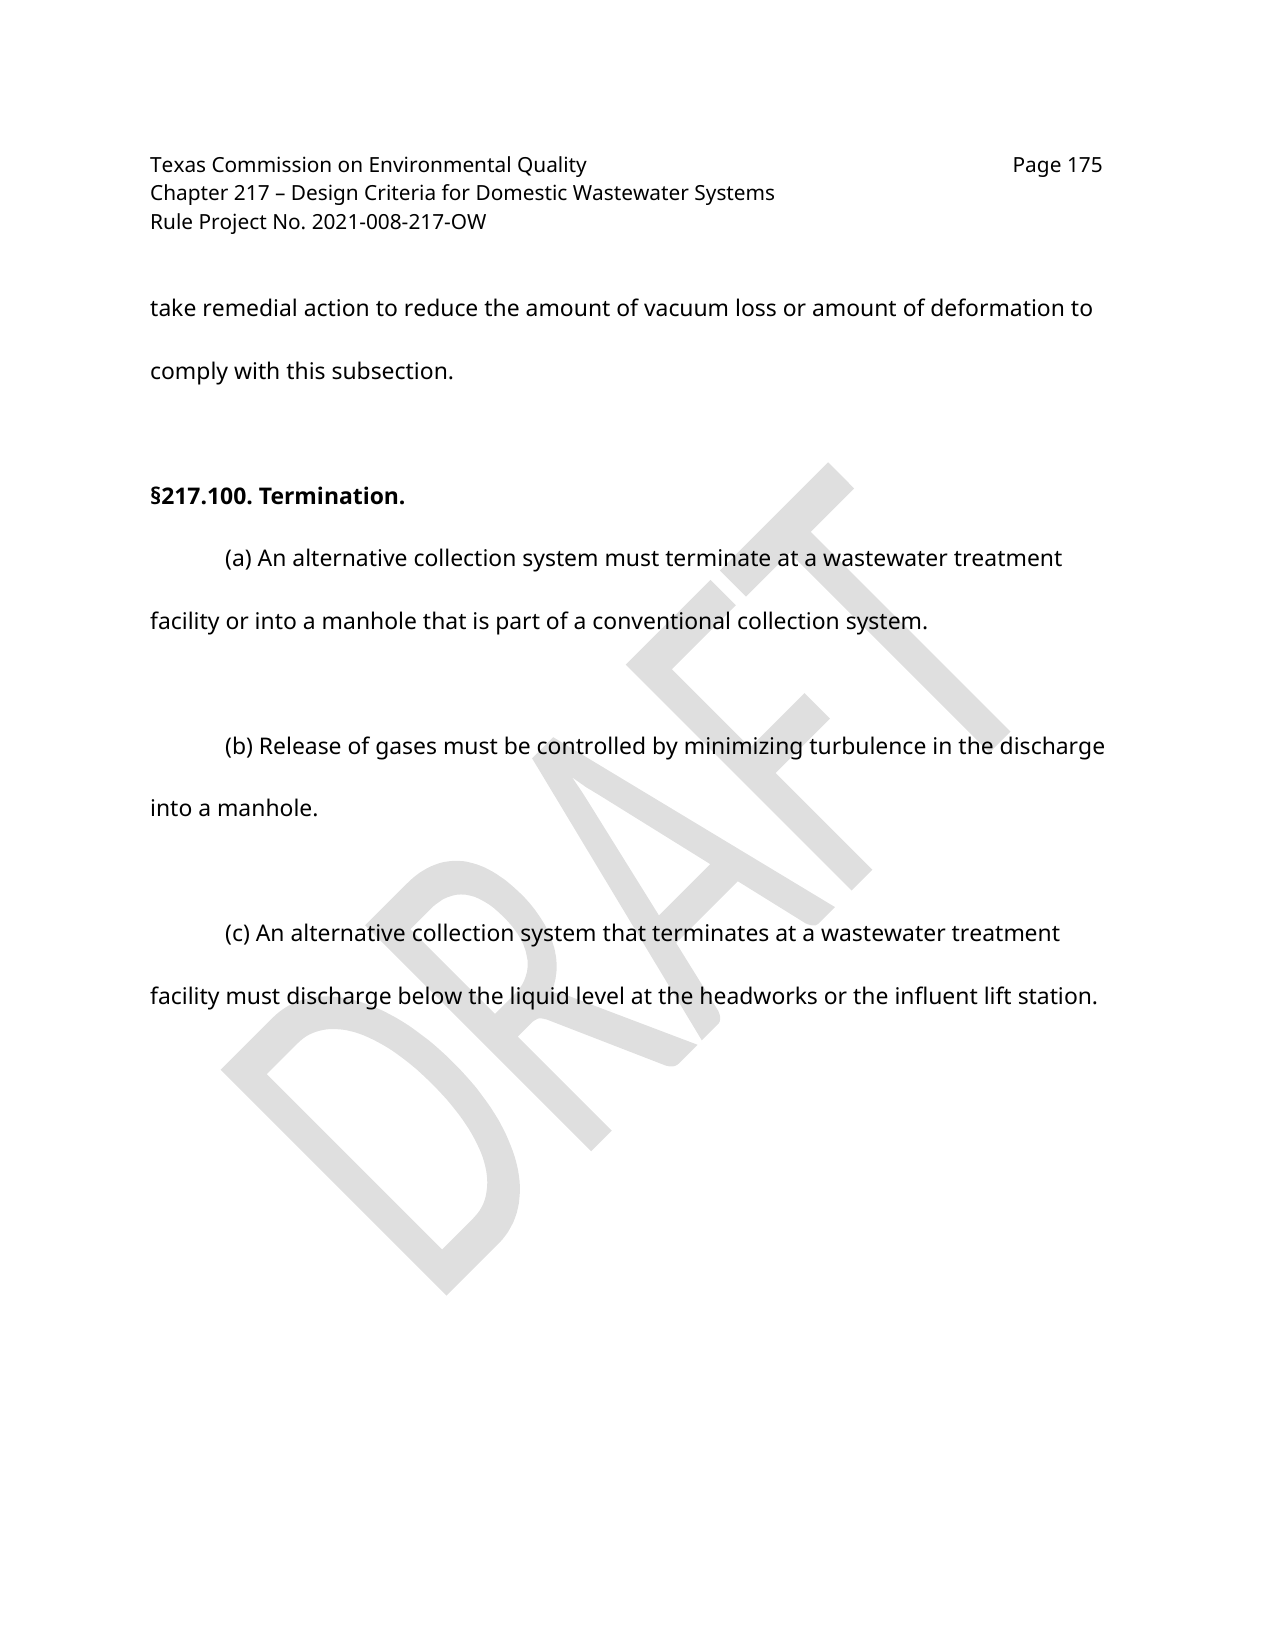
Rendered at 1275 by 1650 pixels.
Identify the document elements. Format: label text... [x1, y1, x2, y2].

subtitle §217.100. Termination. [150, 480, 1125, 511]
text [150, 292, 1125, 386]
text (a) An alternative collection system must terminate at a wastewater treatment facility or into a manhole that is part of a conventional collection system. [150, 542, 1125, 636]
text (c) An alternative collection system that terminates at a wastewater treatment facility must discharge below the liquid level at the headworks or the influent lift station. [150, 917, 1125, 1011]
text (b) Release of gases must be controlled by minimizing turbulence in the discharge into a manhole. [150, 730, 1125, 823]
